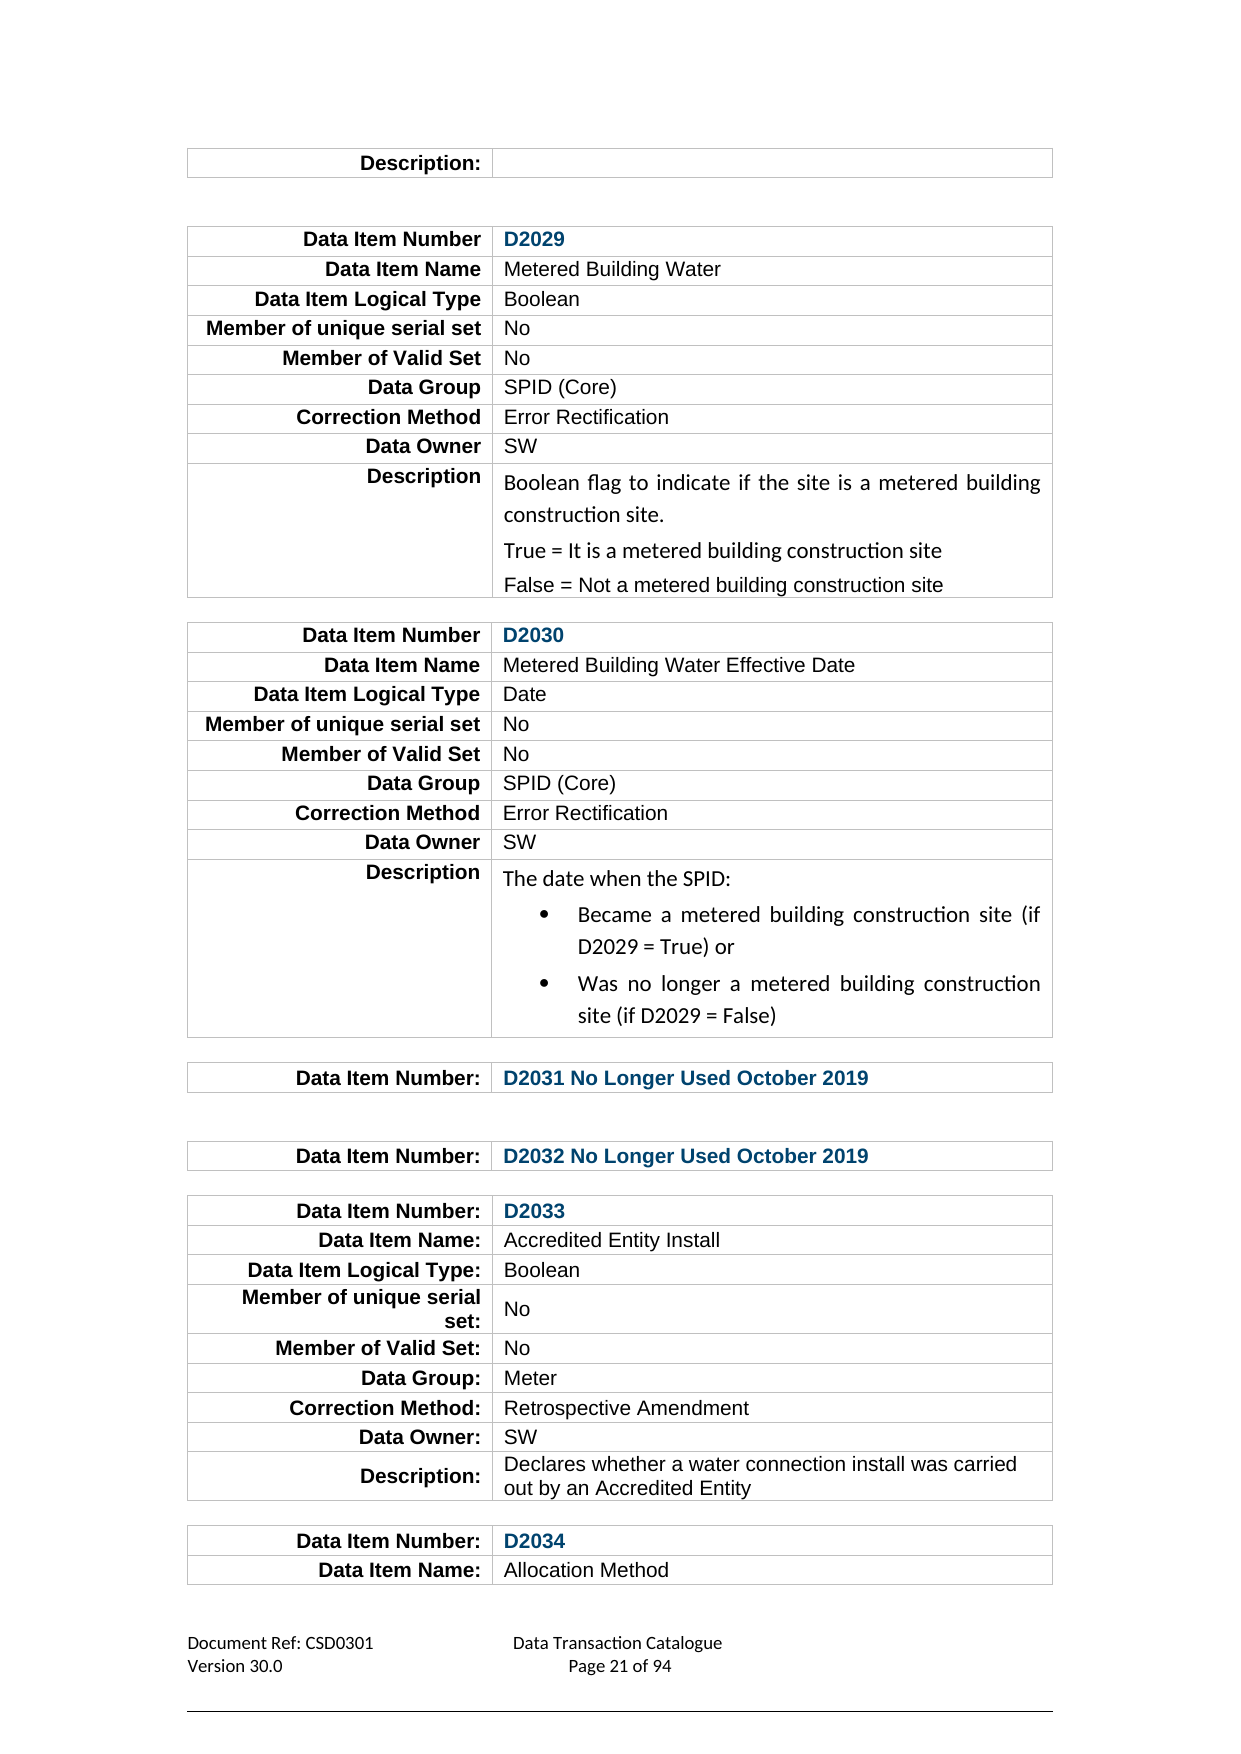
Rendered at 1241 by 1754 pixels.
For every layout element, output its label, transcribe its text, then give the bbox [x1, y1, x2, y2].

table_cell Data Item Name: [188, 1556, 492, 1584]
table_cell [493, 149, 1052, 177]
table_cell Data Item Logical Type [188, 682, 491, 711]
table_cell No [493, 1285, 1052, 1333]
table_cell Member of unique serial set: [188, 1285, 492, 1333]
table_cell No [493, 1334, 1052, 1362]
table_header Data Item Number: [188, 1526, 492, 1555]
table_cell Data Owner [188, 830, 491, 859]
table_cell The date when the SPID: Became a metered building construction site (if D2029 = True) or Was no longer a metered building construction site (if D2029 = False) [492, 860, 1052, 1037]
table_cell SW [492, 830, 1052, 859]
table_cell Meter [493, 1364, 1052, 1392]
table_header D2031 No Longer Used October 2019 [492, 1063, 1052, 1092]
table_header Data Item Number [188, 623, 491, 652]
table_cell Description [188, 860, 491, 1037]
table_cell Metered Building Water [493, 257, 1052, 285]
table_cell No [492, 741, 1052, 770]
table_cell Data Item Name [188, 257, 492, 285]
table_cell Accredited Entity Install [493, 1226, 1052, 1254]
table_cell Boolean [493, 1255, 1052, 1284]
table_cell No [493, 346, 1052, 374]
table_cell Data Group: [188, 1364, 492, 1392]
table_header Data Item Number [188, 227, 492, 256]
table_cell Boolean [493, 286, 1052, 315]
table_header D2029 [493, 227, 1052, 256]
table_cell No [492, 712, 1052, 740]
table_header Data Item Number: [188, 1142, 491, 1170]
table_cell Error Rectification [492, 801, 1052, 829]
table_header Data Item Number: [188, 1196, 492, 1225]
table_cell Correction Method: [188, 1393, 492, 1422]
table_cell Data Owner [188, 434, 492, 463]
table_header D2030 [492, 623, 1052, 652]
table_cell Description: [188, 149, 492, 177]
table_cell Member of Valid Set [188, 346, 492, 374]
table_cell Description: [188, 1452, 492, 1500]
table_cell No [493, 316, 1052, 344]
table_cell SPID (Core) [492, 771, 1052, 799]
table_cell Date [492, 682, 1052, 711]
table_cell SW [493, 1423, 1052, 1451]
table_cell Member of unique serial set [188, 316, 492, 344]
table_cell SW [493, 434, 1052, 463]
table_cell Data Group [188, 375, 492, 404]
table_header D2033 [493, 1196, 1052, 1225]
table_cell Data Item Logical Type [188, 286, 492, 315]
table_cell Correction Method [188, 405, 492, 433]
table_cell Data Owner: [188, 1423, 492, 1451]
table_cell Metered Building Water Effective Date [492, 653, 1052, 681]
table_cell Data Item Name [188, 653, 491, 681]
table_cell Data Item Logical Type: [188, 1255, 492, 1284]
table_cell Error Rectification [493, 405, 1052, 433]
table_cell Correction Method [188, 801, 491, 829]
table_cell Allocation Method [493, 1556, 1052, 1584]
table_cell Data Item Name: [188, 1226, 492, 1254]
table_header Data Item Number: [188, 1063, 491, 1092]
table_cell Retrospective Amendment [493, 1393, 1052, 1422]
table_header D2034 [493, 1526, 1052, 1555]
table_header D2032 No Longer Used October 2019 [492, 1142, 1052, 1170]
table_cell Member of Valid Set: [188, 1334, 492, 1362]
table_cell Boolean flag to indicate if the site is a metered building construction site. True = It is a metered building construction site False = Not a metered building construction site [493, 464, 1052, 597]
table_cell Declares whether a water connection install was carried out by an Accredited Entity [493, 1452, 1052, 1500]
table_cell Description [188, 464, 492, 597]
table_cell Member of Valid Set [188, 741, 491, 770]
table_cell Data Group [188, 771, 491, 799]
table_cell SPID (Core) [493, 375, 1052, 404]
table_cell Member of unique serial set [188, 712, 491, 740]
